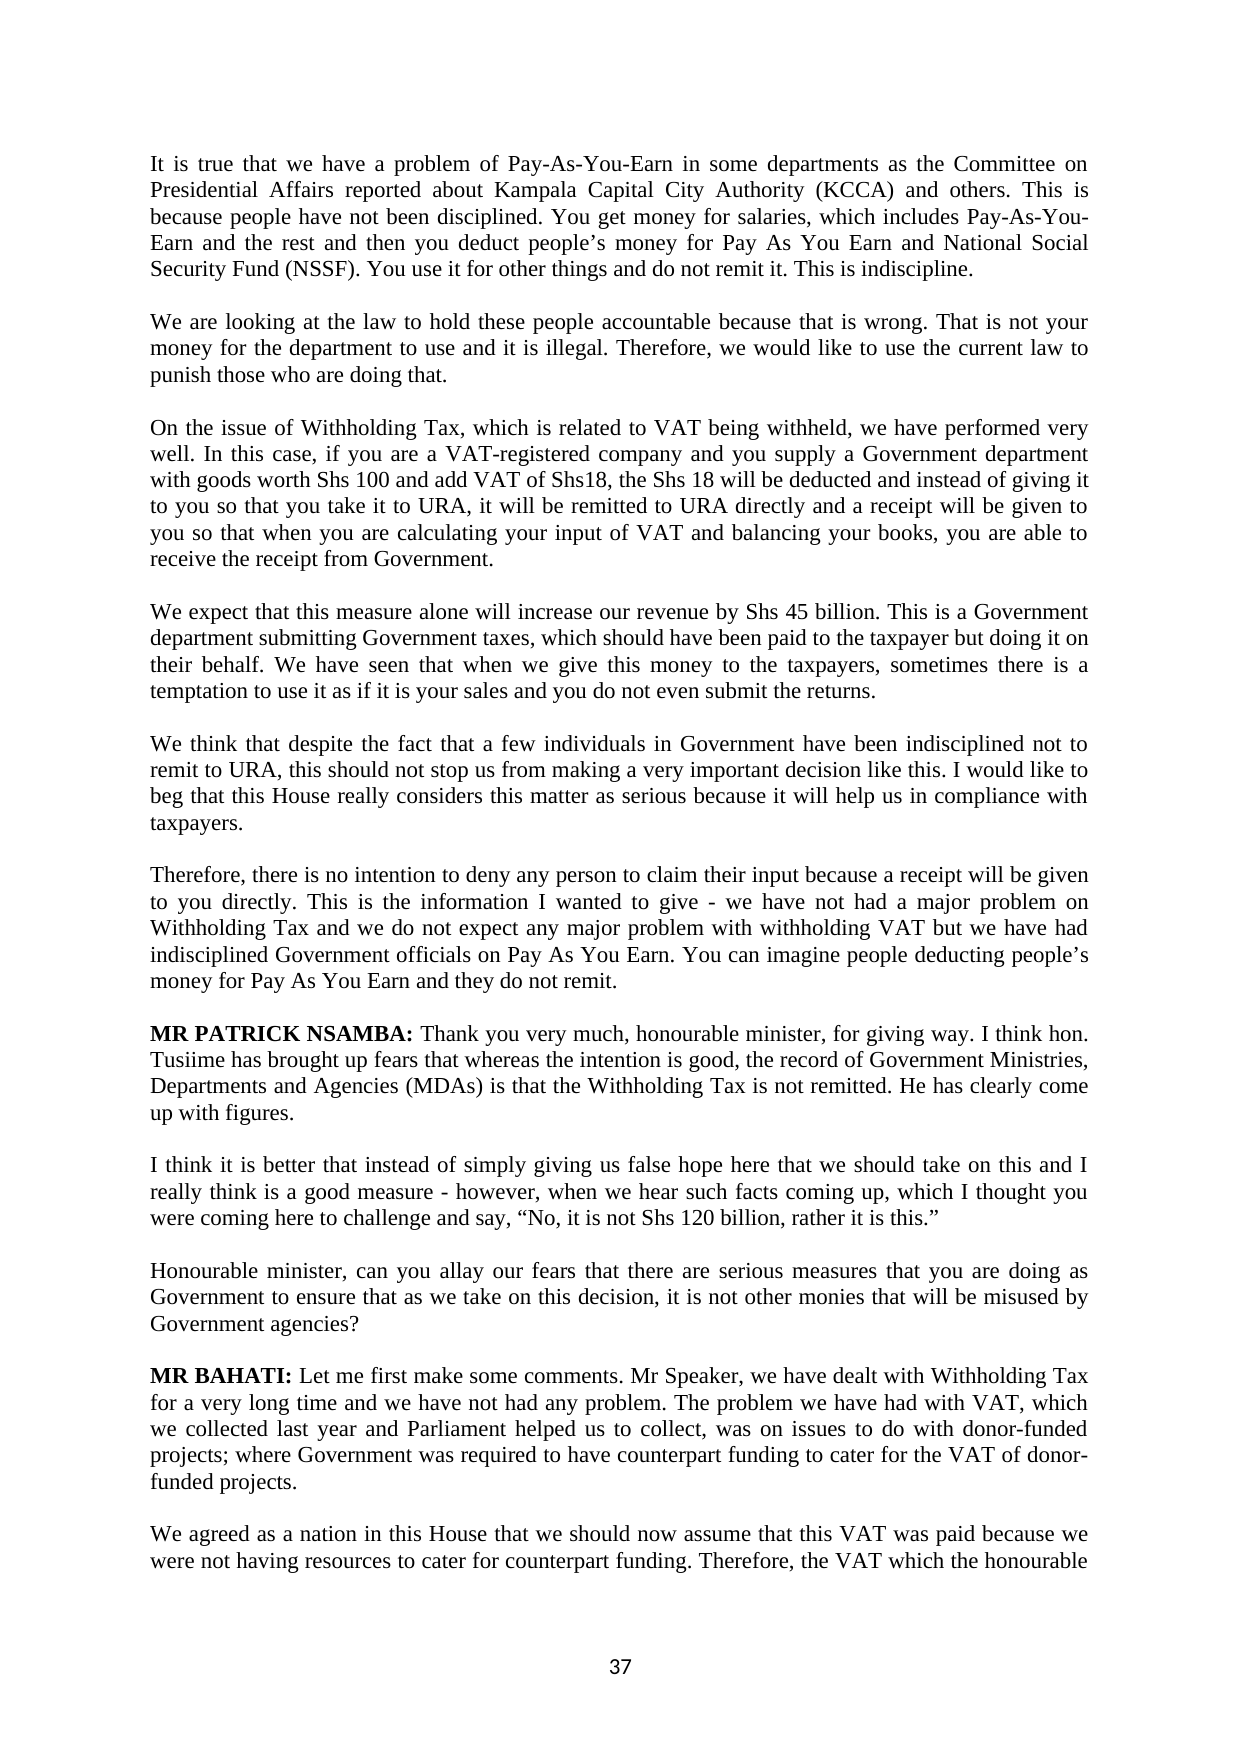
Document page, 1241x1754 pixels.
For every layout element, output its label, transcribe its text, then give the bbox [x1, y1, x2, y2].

text It is true that we have a problem of Pay-As-You-Earn in some departments as the Committee on Presidential Affairs reported about Kampala Capital City Authority (KCCA) and others. This is because people have not been disciplined. You get money for salaries, which includes Pay-As-You-Earn and the rest and then you deduct people’s money for Pay As You Earn and National Social Security Fund (NSSF). You use it for other things and do not remit it. This is indiscipline. [150, 150, 1090, 282]
text MR BAHATI: Let me first make some comments. Mr Speaker, we have dealt with Withholding Tax for a very long time and we have not had any problem. The problem we have had with VAT, which we collected last year and Parliament helped us to collect, was on issues to do with donor-funded projects; where Government was required to have counterpart funding to cater for the VAT of donor-funded projects. [150, 1362, 1090, 1494]
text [150, 1520, 1090, 1573]
text We think that despite the fact that a few individuals in Government have been indisciplined not to remit to URA, this should not stop us from making a very important decision like this. I would like to beg that this House really considers this matter as serious because it will help us in compliance with taxpayers. [150, 730, 1090, 835]
text We are looking at the law to hold these people accountable because that is wrong. That is not your money for the department to use and it is illegal. Therefore, we would like to use the current law to punish those who are doing that. [150, 308, 1090, 387]
text We expect that this measure alone will increase our revenue by Shs 45 billion. This is a Government department submitting Government taxes, which should have been paid to the taxpayer but doing it on their behalf. We have seen that when we give this money to the taxpayers, sometimes there is a temptation to use it as if it is your sales and you do not even submit the returns. [150, 598, 1090, 703]
text On the issue of Withholding Tax, which is related to VAT being withheld, we have performed very well. In this case, if you are a VAT-registered company and you supply a Government department with goods worth Shs 100 and add VAT of Shs18, the Shs 18 will be deducted and instead of giving it to you so that you take it to URA, it will be remitted to URA directly and a receipt will be given to you so that when you are calculating your input of VAT and balancing your books, you are able to receive the receipt from Government. [150, 413, 1090, 572]
text Honourable minister, can you allay our fears that there are serious measures that you are doing as Government to ensure that as we take on this decision, it is not other monies that will be misused by Government agencies? [150, 1257, 1090, 1336]
text Therefore, there is no intention to deny any person to claim their input because a receipt will be given to you directly. This is the information I wanted to give - we have not had a major problem on Withholding Tax and we do not expect any major problem with withholding VAT but we have had indisciplined Government officials on Pay As You Earn. You can imagine people deducting people’s money for Pay As You Earn and they do not remit. [150, 862, 1090, 993]
text I think it is better that instead of simply giving us false hope here that we should take on this and I really think is a good measure - however, when we hear such facts coming up, which I thought you were coming here to challenge and say, “No, it is not Shs 120 billion, rather it is this.” [150, 1151, 1090, 1231]
text MR PATRICK NSAMBA: Thank you very much, honourable minister, for giving way. I think hon. Tusiime has brought up fears that whereas the intention is good, the record of Government Ministries, Departments and Agencies (MDAs) is that the Withholding Tax is not remitted. He has clearly come up with figures. [150, 1020, 1090, 1125]
